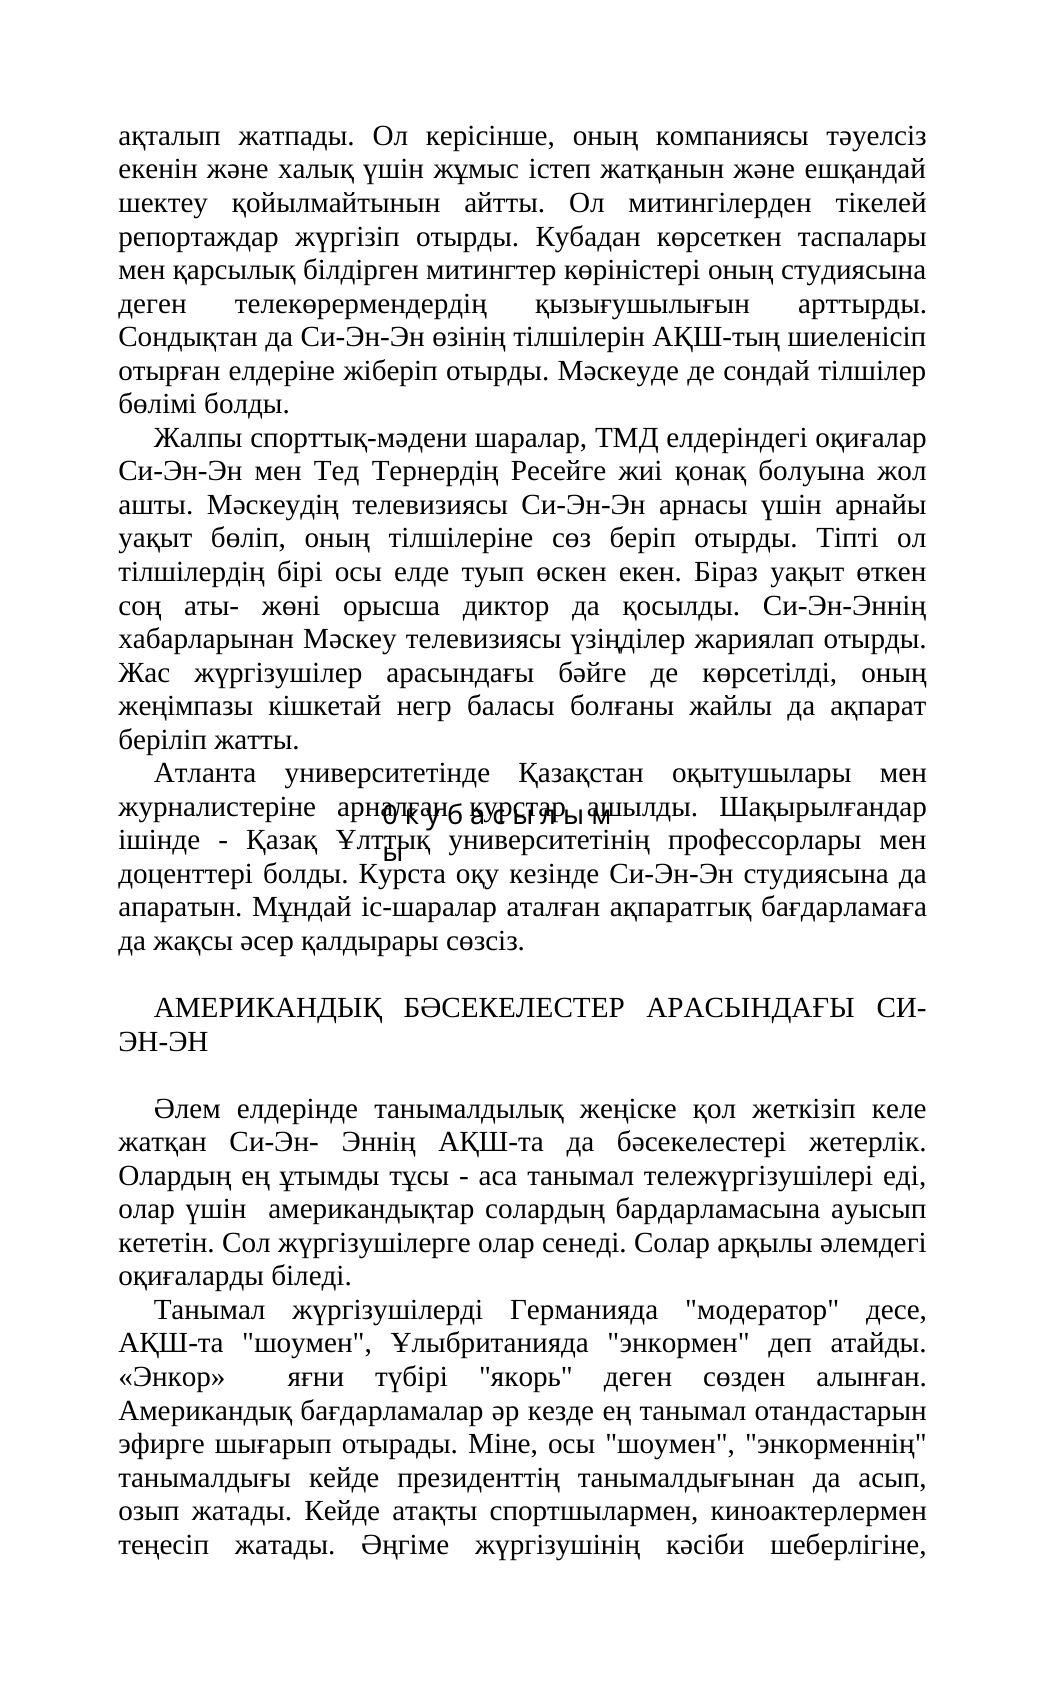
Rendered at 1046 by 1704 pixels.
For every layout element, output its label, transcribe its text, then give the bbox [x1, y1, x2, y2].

text Атланта университетінде Қазақстан оқытушылары мен журналистеріне арналған курстар ашылды. Шақырылғандар ішінде - Қазақ Ұлттық университетінің профессорлары мен доценттері болды. Курста оқу кезінде Си-Эн-Эн студиясына да апаратын. Мұндай іс-шаралар аталған ақпаратгық бағдарламаға да жақсы әсер қалдырары сөзсіз. [118, 755, 927, 957]
text Жалпы спорттық-мәдени шаралар, ТМД елдеріндегі оқиғалар Си-Эн-Эн мен Тед Тернердің Ресейге жиі қонақ болуына жол ашты. Мәскеудің телевизиясы Си-Эн-Эн арнасы үшін арнайы уақыт бөліп, оның тілшілеріне сөз беріп отырды. Тіпті ол тілшілердің бірі осы елде туып өскен екен. Біраз уақыт өткен соң аты- жөні орысша диктор да қосылды. Си-Эн-Эннің хабарларынан Мәскеу телевизиясы үзіңділер жариялап отырды. Жас жүргізушілер арасындағы бәйге де көрсетілді, оның жеңімпазы кішкетай негр баласы болғаны жайлы да ақпарат беріліп жатты. [118, 420, 927, 755]
text АМЕРИКАНДЫҚ БӘСЕКЕЛЕСТЕР АРАСЬІНДАҒЫ СИ-ЭН-ЭН [118, 990, 927, 1057]
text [118, 1292, 927, 1560]
text Әлем елдерінде танымалдылық жеңіске қол жеткізіп келе жатқан Си-Эн- Эннің АҚШ-та да бәсекелестері жетерлік. Олардың ең ұтымды тұсы - аса танымал тележүргізушілері еді, олар үшін американдықтар солардың бардарламасына ауысып кететін. Сол жүргізушілерге олар сенеді. Солар арқылы әлемдегі оқиғаларды біледі. [118, 1091, 927, 1292]
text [118, 118, 927, 420]
